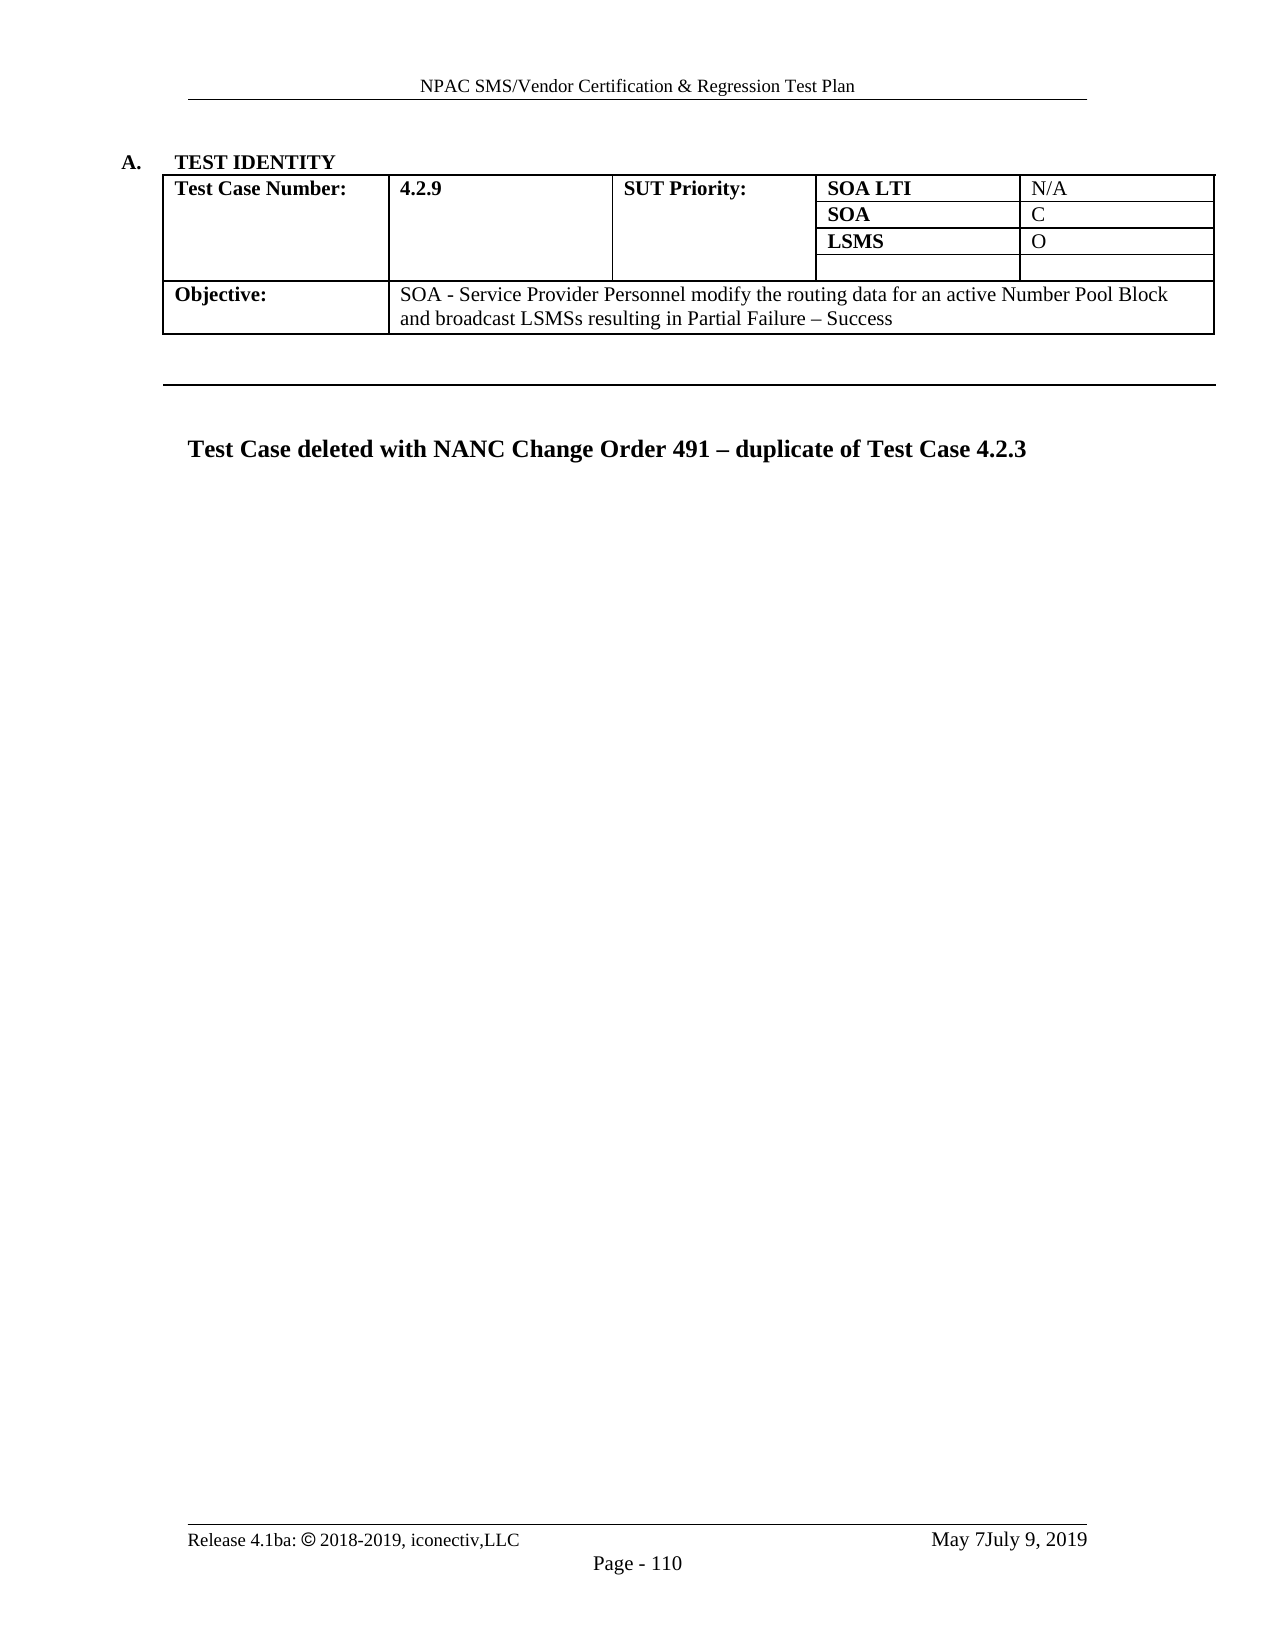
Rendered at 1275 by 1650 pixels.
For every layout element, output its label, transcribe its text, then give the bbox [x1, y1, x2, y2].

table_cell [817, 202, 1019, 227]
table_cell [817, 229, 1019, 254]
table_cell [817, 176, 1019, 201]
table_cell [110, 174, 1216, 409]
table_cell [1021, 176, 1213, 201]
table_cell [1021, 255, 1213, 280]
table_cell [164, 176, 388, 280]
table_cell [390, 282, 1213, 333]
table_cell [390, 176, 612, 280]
text Test Case deleted with NANC Change Order 491 – duplicate of Test Case 4.2.3 [187, 434, 1087, 462]
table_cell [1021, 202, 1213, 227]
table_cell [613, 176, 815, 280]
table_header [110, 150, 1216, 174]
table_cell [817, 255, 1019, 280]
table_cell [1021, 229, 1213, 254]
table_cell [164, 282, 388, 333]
